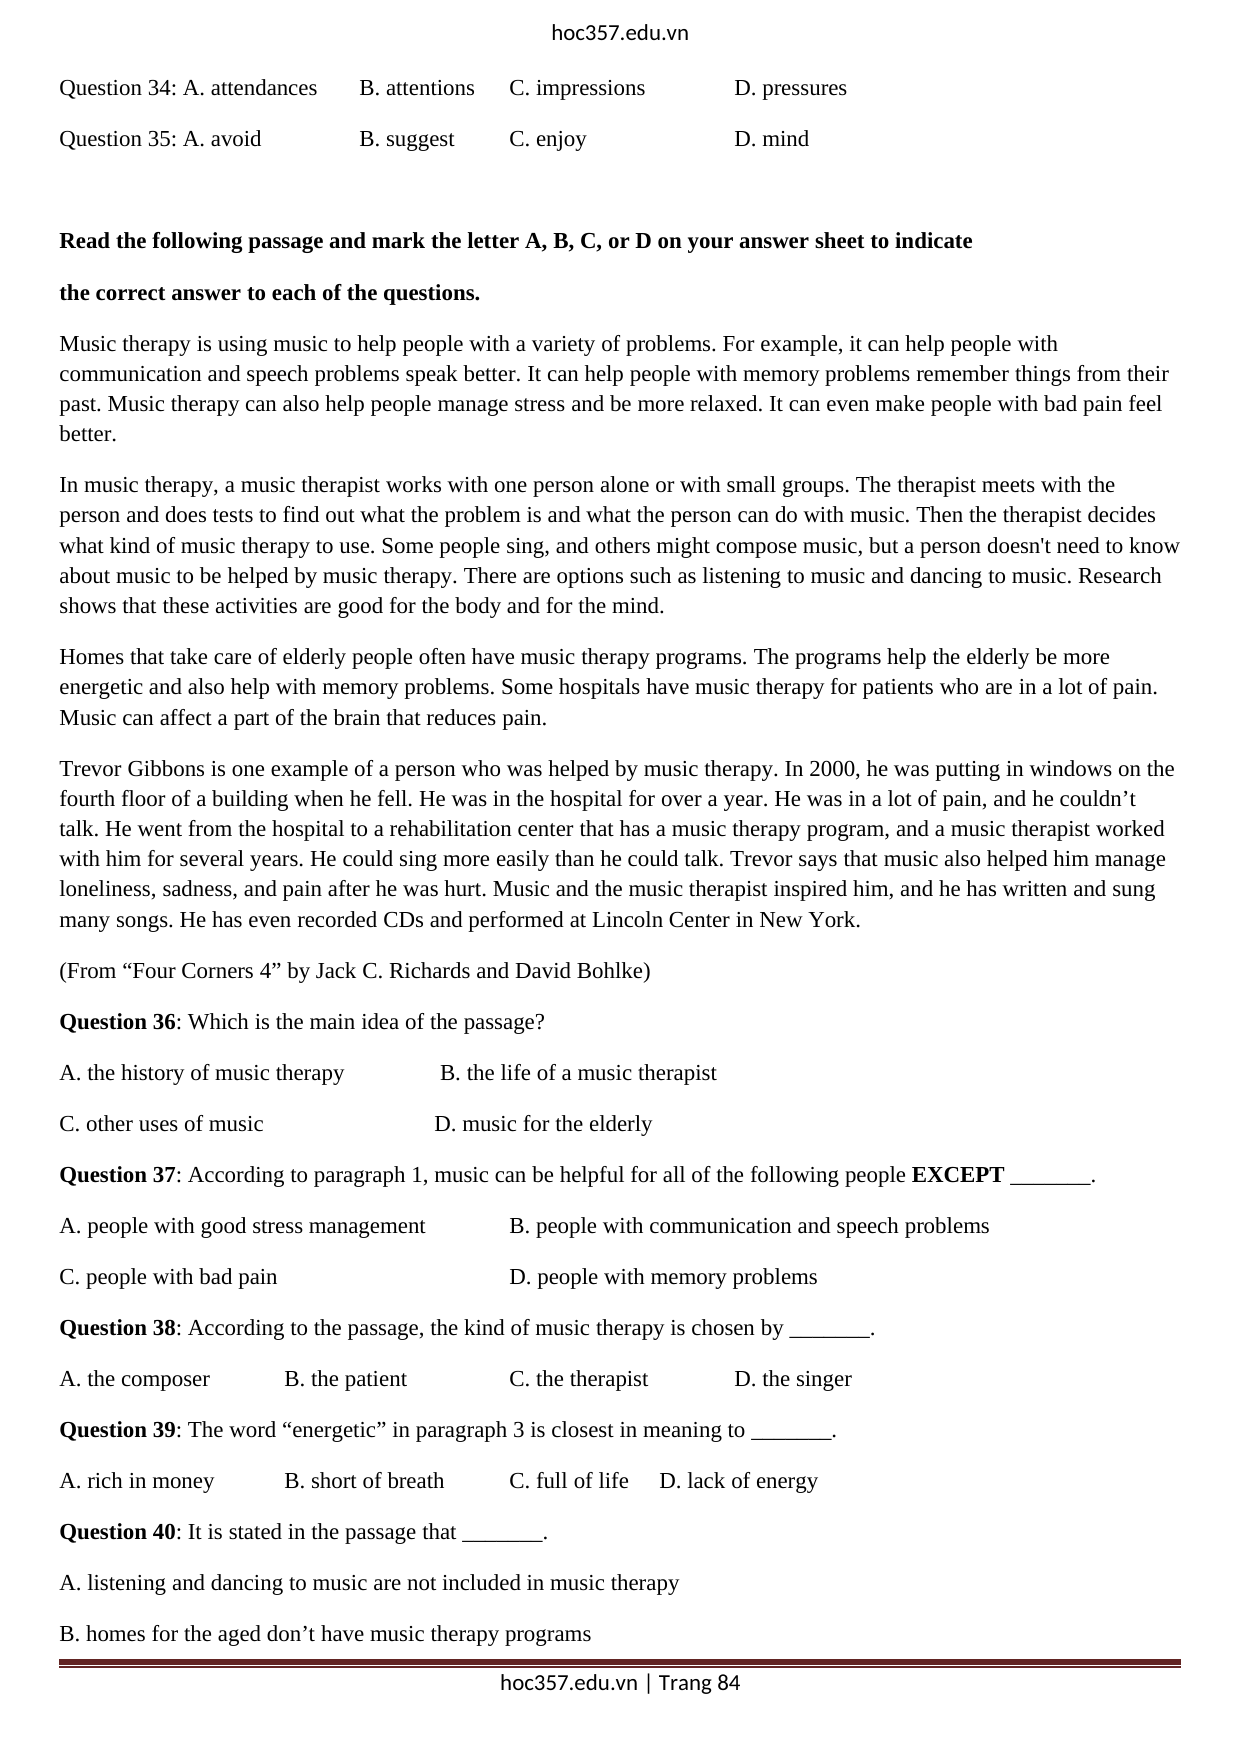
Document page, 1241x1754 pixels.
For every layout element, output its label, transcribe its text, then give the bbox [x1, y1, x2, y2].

text Question 40: It is stated in the passage that _______. [59, 1518, 1181, 1544]
text Question 35: A. avoid B. suggest C. enjoy D. mind [59, 125, 1181, 152]
text In music therapy, a music therapist works with one person alone or with small groups. The therapist meets with the person and does tests to find out what the problem is and what the person can do with music. Then the therapist decides what kind of music therapy to use. Some people sing, and others might compose music, but a person doesn't need to know about music to be helped by music therapy. There are options such as listening to music and dancing to music. Research shows that these activities are good for the body and for the mind. [59, 471, 1181, 618]
text Question 37: According to paragraph 1, music can be helpful for all of the following people EXCEPT _______. [59, 1161, 1181, 1187]
text Music therapy is using music to help people with a variety of problems. For example, it can help people with communication and speech problems speak better. It can help people with memory problems remember things from their past. Music therapy can also help people manage stress and be more relaxed. It can even make people with bad pain feel better. [59, 329, 1181, 447]
text B. homes for the aged don’t have music therapy programs [59, 1620, 1181, 1647]
text A. rich in money B. short of breath C. full of life D. lack of energy [59, 1467, 1181, 1493]
text Question 38: According to the passage, the kind of music therapy is chosen by _______. [59, 1314, 1181, 1340]
text Question 36: Which is the main idea of the passage? [59, 1008, 1181, 1034]
text A. people with good stress management B. people with communication and speech problems [59, 1212, 1181, 1238]
text the correct answer to each of the questions. [59, 278, 1181, 305]
text (From “Four Corners 4” by Jack C. Richards and David Bohlke) [59, 957, 1181, 983]
text C. other uses of music D. music for the elderly [59, 1110, 1181, 1136]
text Read the following passage and mark the letter A, B, C, or D on your answer sheet to indicate [59, 227, 1181, 254]
text A. the history of music therapy B. the life of a music therapist [59, 1059, 1181, 1085]
text Trevor Gibbons is one example of a person who was helped by music therapy. In 2000, he was putting in windows on the fourth floor of a building when he fell. He was in the hospital for over a year. He was in a lot of pain, and he couldn’t talk. He went from the hospital to a rehabilitation center that has a music therapy program, and a music therapist worked with him for several years. He could sing more easily than he could talk. Trevor says that music also helped him manage loneliness, sadness, and pain after he was hurt. Music and the music therapist inspired him, and he has written and sung many songs. He has even recorded CDs and performed at Lincoln Center in New York. [59, 754, 1181, 932]
text A. listening and dancing to music are not included in music therapy [59, 1569, 1181, 1596]
text C. people with bad pain D. people with memory problems [59, 1263, 1181, 1289]
text Question 39: The word “energetic” in paragraph 3 is closest in meaning to _______. [59, 1416, 1181, 1442]
text Question 34: A. attendances B. attentions C. impressions D. pressures [59, 74, 1181, 101]
text Homes that take care of elderly people often have music therapy programs. The programs help the elderly be more energetic and also help with memory problems. Some hospitals have music therapy for patients who are in a lot of pain. Music can affect a part of the brain that reduces pain. [59, 643, 1181, 730]
text A. the composer B. the patient C. the therapist D. the singer [59, 1365, 1181, 1391]
